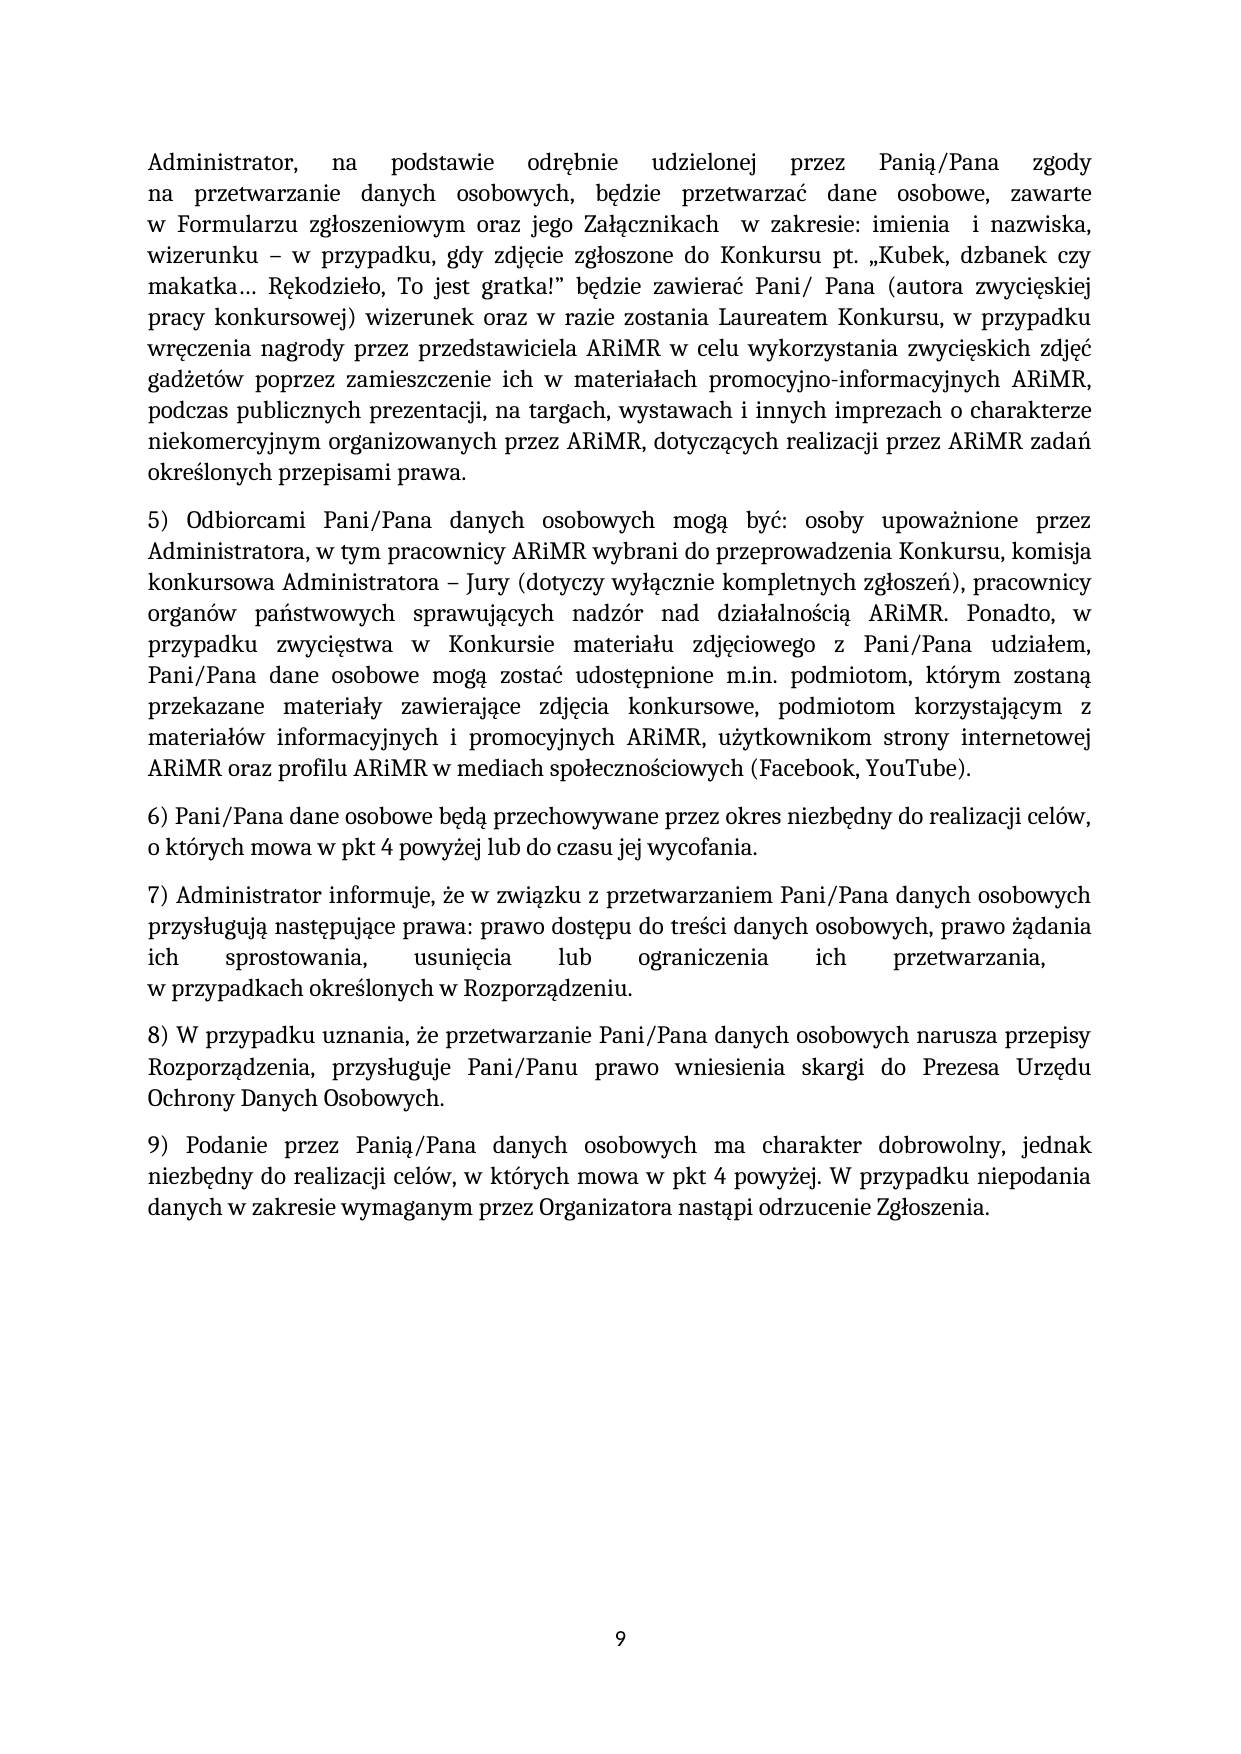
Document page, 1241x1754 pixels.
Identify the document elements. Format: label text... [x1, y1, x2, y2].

text 7) Administrator informuje, że w związku z przetwarzaniem Pani/Pana danych osobowych przysługują następujące prawa: prawo dostępu do treści danych osobowych, prawo żądania ich sprostowania, usunięcia lub ograniczenia ich przetwarzania, w przypadkach określonych w Rozporządzeniu. [148, 881, 1093, 1002]
text 8) W przypadku uznania, że przetwarzanie Pani/Pana danych osobowych narusza przepisy Rozporządzenia, przysługuje Pani/Panu prawo wniesienia skargi do Prezesa Urzędu Ochrony Danych Osobowych. [148, 1021, 1093, 1112]
text 9) Podanie przez Panią/Pana danych osobowych ma charakter dobrowolny, jednak niezbędny do realizacji celów, w których mowa w pkt 4 powyżej. W przypadku niepodania danych w zakresie wymaganym przez Organizatora nastąpi odrzucenie Zgłoszenia. [148, 1131, 1093, 1222]
text 6) Pani/Pana dane osobowe będą przechowywane przez okres niezbędny do realizacji celów, o których mowa w pkt 4 powyżej lub do czasu jej wycofania. [148, 802, 1093, 862]
text Administrator, na podstawie odrębnie udzielonej przez Panią/Pana zgody na przetwarzanie danych osobowych, będzie przetwarzać dane osobowe, zawarte w Formularzu zgłoszeniowym oraz jego Załącznikach w zakresie: imienia i nazwiska, wizerunku – w przypadku, gdy zdjęcie zgłoszone do Konkursu pt. „Kubek, dzbanek czy makatka… Rękodzieło, To jest gratka!” będzie zawierać Pani/ Pana (autora zwycięskiej pracy konkursowej) wizerunek oraz w razie zostania Laureatem Konkursu, w przypadku wręczenia nagrody przez przedstawiciela ARiMR w celu wykorzystania zwycięskich zdjęć gadżetów poprzez zamieszczenie ich w materiałach promocyjno-informacyjnych ARiMR, podczas publicznych prezentacji, na targach, wystawach i innych imprezach o charakterze niekomercyjnym organizowanych przez ARiMR, dotyczących realizacji przez ARiMR zadań określonych przepisami prawa. [148, 148, 1093, 487]
text 5) Odbiorcami Pani/Pana danych osobowych mogą być: osoby upoważnione przez Administratora, w tym pracownicy ARiMR wybrani do przeprowadzenia Konkursu, komisja konkursowa Administratora – Jury (dotyczy wyłącznie kompletnych zgłoszeń), pracownicy organów państwowych sprawujących nadzór nad działalnością ARiMR. Ponadto, w przypadku zwycięstwa w Konkursie materiału zdjęciowego z Pani/Pana udziałem, Pani/Pana dane osobowe mogą zostać udostępnione m.in. podmiotom, którym zostaną przekazane materiały zawierające zdjęcia konkursowe, podmiotom korzystającym z materiałów informacyjnych i promocyjnych ARiMR, użytkownikom strony internetowej ARiMR oraz profilu ARiMR w mediach społecznościowych (Facebook, YouTube). [148, 506, 1093, 783]
